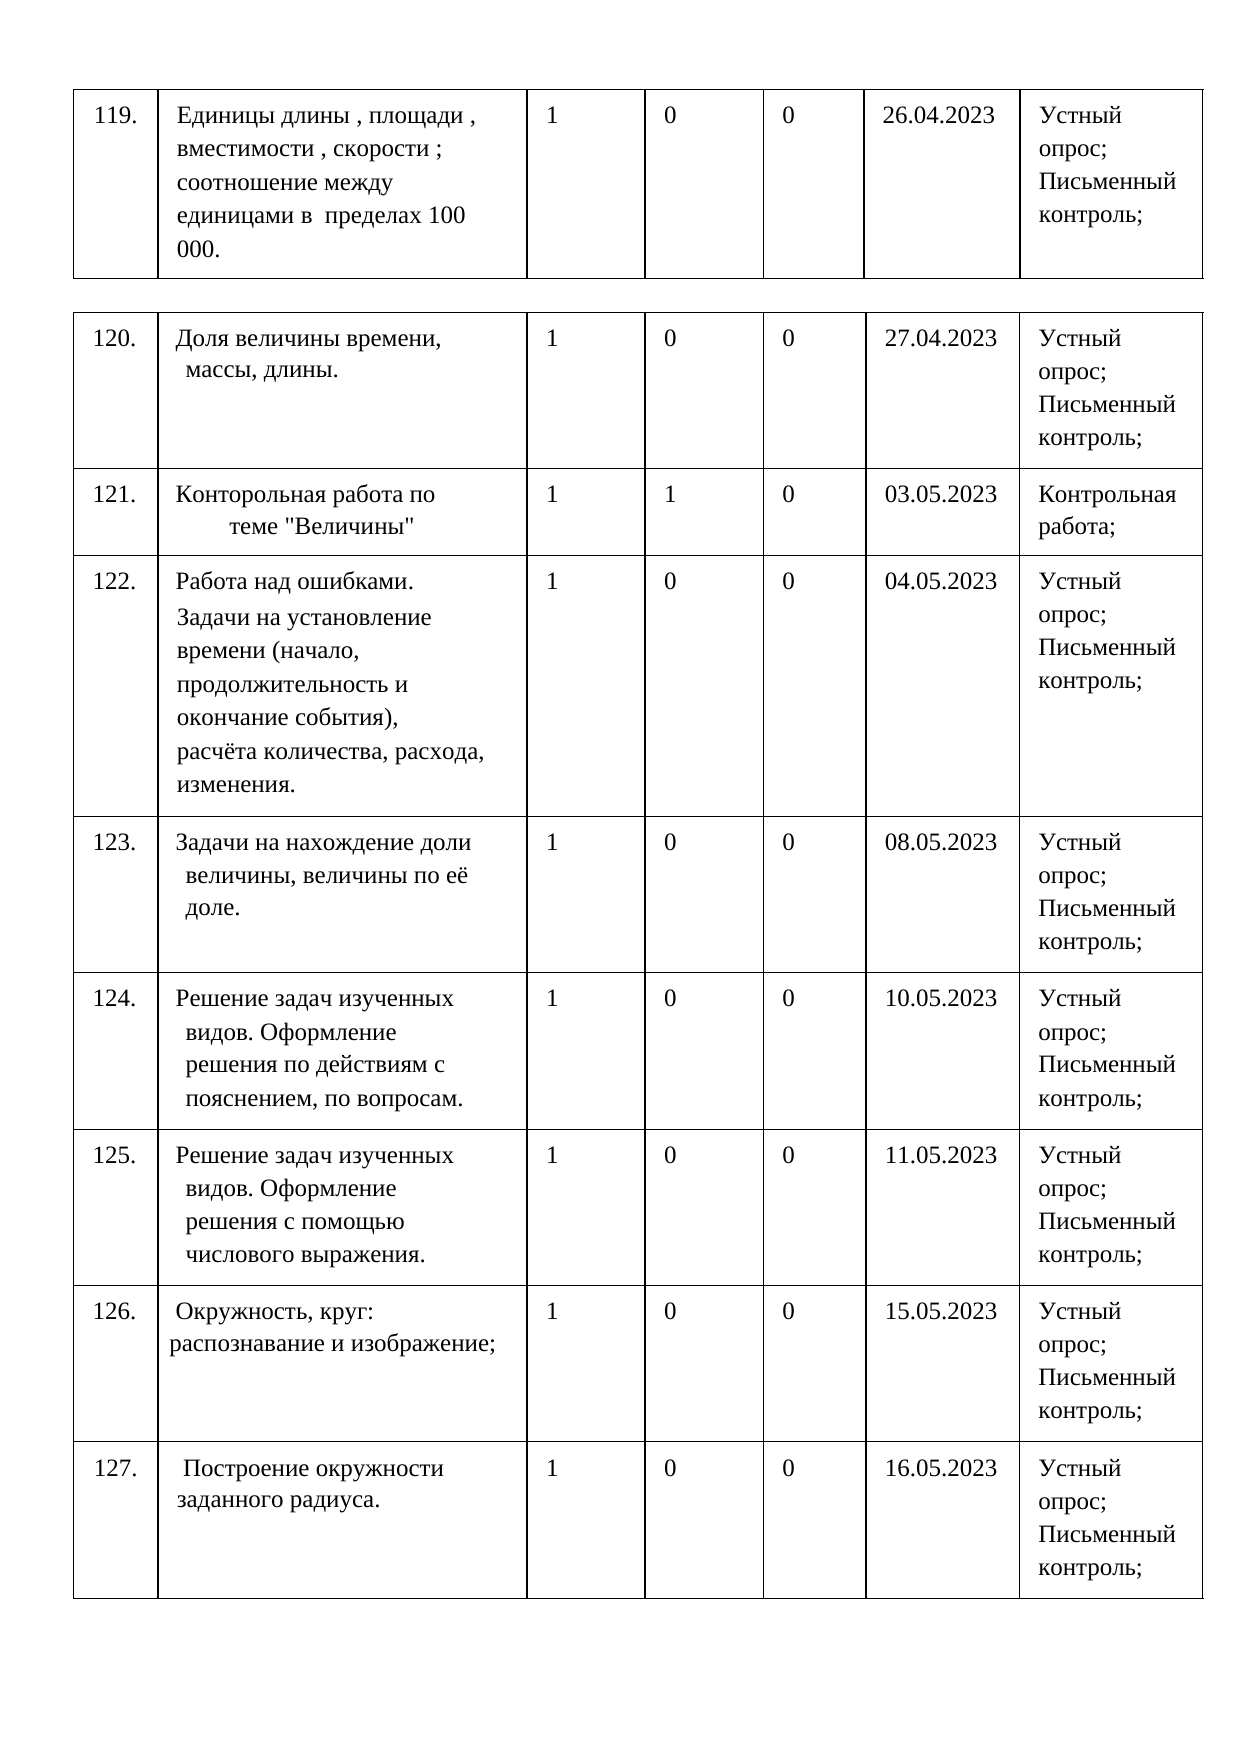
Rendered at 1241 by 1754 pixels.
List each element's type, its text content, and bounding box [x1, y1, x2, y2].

table_cell Контрольная работа; [1020, 469, 1202, 554]
table_cell Задачи на нахождение доли величины, величины по её доле. [159, 817, 526, 972]
table_cell Конторольная работа по теме "Величины" [159, 469, 526, 554]
table_cell 15.05.2023 [867, 1286, 1019, 1441]
table_cell Окружность, круг: распознавание и изображение; [159, 1286, 526, 1441]
table_cell Устный опрос; Письменный контроль; [1020, 1286, 1202, 1441]
table_cell 126. [74, 1286, 157, 1441]
table_cell 0 [764, 1442, 865, 1597]
table_cell 1 [528, 469, 644, 554]
table_header 0 [646, 313, 763, 468]
table_cell 26.04.2023 [865, 90, 1019, 278]
table_cell Решение задач изученных видов. Оформление решения с помощью числового выражения. [159, 1130, 526, 1285]
table_cell 127. [74, 1442, 157, 1597]
table_cell 16.05.2023 [867, 1442, 1019, 1597]
table_cell 0 [764, 469, 865, 554]
table_cell 1 [646, 469, 763, 554]
table_header 120. [74, 313, 157, 468]
table_cell 0 [764, 1286, 865, 1441]
table_cell 1 [528, 90, 644, 278]
table_header 0 [764, 313, 865, 468]
table_cell 0 [646, 973, 763, 1128]
table_cell Единицы длины , площади , вместимости , скорости ; соотношение между единицами в пределах 100 000. [159, 90, 526, 278]
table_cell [1020, 1442, 1202, 1597]
table_cell 0 [764, 90, 863, 278]
table_cell 1 [528, 1130, 644, 1285]
table_cell 0 [764, 556, 865, 816]
table_cell 03.05.2023 [867, 469, 1019, 554]
table_cell 0 [646, 90, 763, 278]
table_cell 122. [74, 556, 157, 816]
table_cell 1 [528, 1442, 644, 1597]
table_cell 125. [74, 1130, 157, 1285]
table_cell 08.05.2023 [867, 817, 1019, 972]
table_cell 11.05.2023 [867, 1130, 1019, 1285]
table_header 27.04.2023 [867, 313, 1019, 468]
table_cell Решение задач изученных видов. Оформление решения по действиям с пояснением, по вопросам. [159, 973, 526, 1128]
table_cell 0 [764, 1130, 865, 1285]
table_cell Устный опрос; Письменный контроль; [1020, 1130, 1202, 1285]
table_cell Устный опрос; Письменный контроль; [1020, 817, 1202, 972]
table_cell 0 [646, 1286, 763, 1441]
table_cell 121. [74, 469, 157, 554]
table_cell Работа над ошибками. Задачи на установление времени (начало, продолжительность и окончание события), расчёта количества, расхода, изменения. [159, 556, 526, 816]
table_cell 0 [646, 556, 763, 816]
table_cell 0 [646, 1130, 763, 1285]
table_header Доля величины времени, массы, длины. [159, 313, 526, 468]
table_cell 04.05.2023 [867, 556, 1019, 816]
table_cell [1021, 90, 1202, 278]
table_header 1 [528, 313, 644, 468]
table_cell 10.05.2023 [867, 973, 1019, 1128]
table_cell 0 [646, 817, 763, 972]
table_cell 119. [74, 90, 157, 278]
table_cell 0 [764, 973, 865, 1128]
table_cell 0 [764, 817, 865, 972]
table_cell Устный опрос; Письменный контроль; [1020, 973, 1202, 1128]
table_cell 123. [74, 817, 157, 972]
table_cell 1 [528, 1286, 644, 1441]
table_cell 1 [528, 973, 644, 1128]
table_cell Построение окружности заданного радиуса. [159, 1442, 526, 1597]
table_cell 124. [74, 973, 157, 1128]
table_header Устный опрос; Письменный контроль; [1020, 313, 1202, 468]
table_cell 1 [528, 556, 644, 816]
table_cell 0 [646, 1442, 763, 1597]
table_cell 1 [528, 817, 644, 972]
table_cell Устный опрос; Письменный контроль; [1020, 556, 1202, 816]
